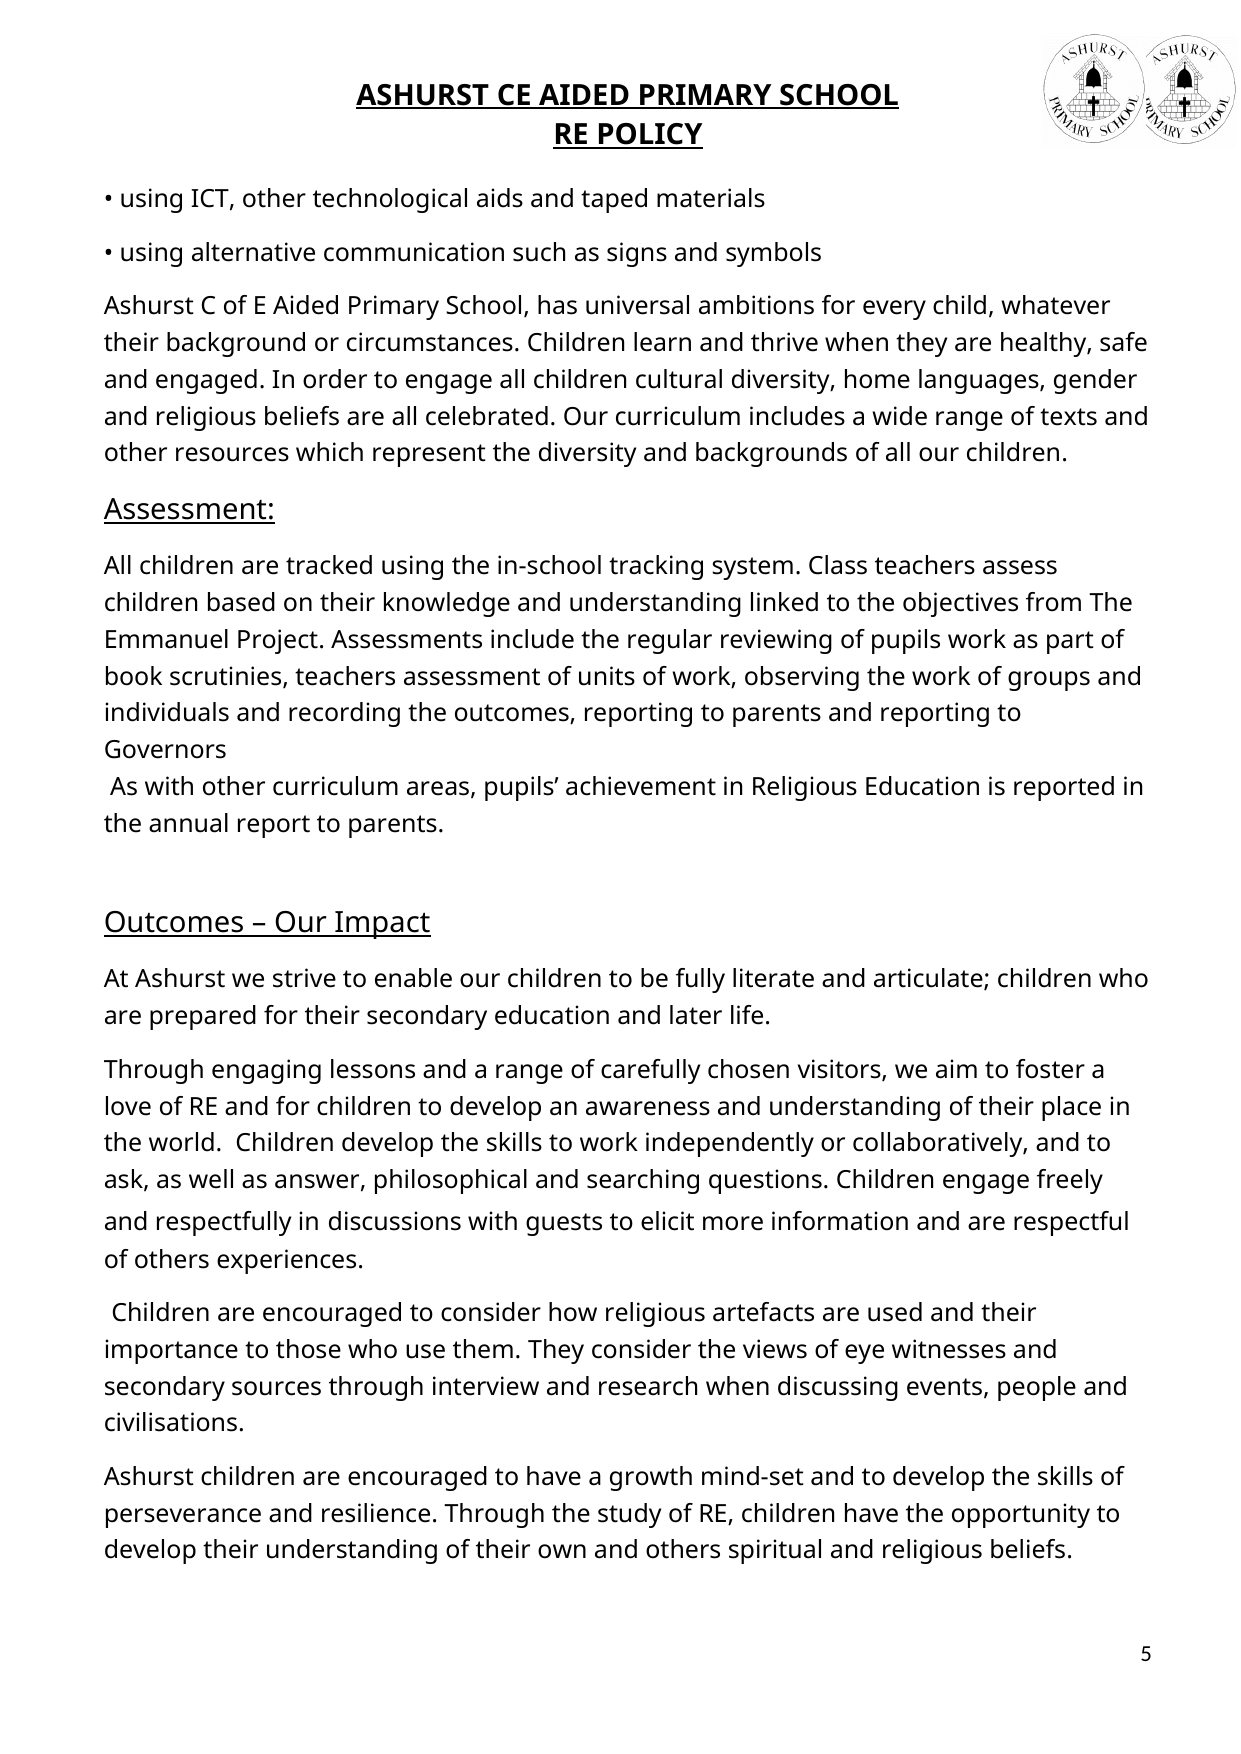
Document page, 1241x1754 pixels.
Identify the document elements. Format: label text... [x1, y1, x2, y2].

text Children are encouraged to consider how religious artefacts are used and their importance to those who use them. They consider the views of eye witnesses and secondary sources through interview and research when discussing events, people and civilisations. [103, 1295, 1152, 1439]
text • using ICT, other technological aids and taped materials [103, 181, 1152, 215]
picture [1039, 32, 1237, 146]
text • using alternative communication such as signs and symbols [103, 234, 1152, 269]
text Outcomes – Our Impact [103, 902, 1152, 941]
text At Ashurst we strive to enable our children to be fully literate and articulate; children who are prepared for their secondary education and later life. [103, 961, 1152, 1032]
text Assessment: [103, 488, 1152, 528]
text Ashurst C of E Aided Primary School, has universal ambitions for every child, whatever their background or circumstances. Children learn and thrive when they are healthy, safe and engaged. In order to engage all children cultural diversity, home languages, gender and religious beliefs are all celebrated. Our curriculum includes a wide range of texts and other resources which represent the diversity and backgrounds of all our children. [103, 288, 1152, 469]
text Through engaging lessons and a range of carefully chosen visitors, we aim to foster a love of RE and for children to develop an awareness and understanding of their place in the world. Children develop the skills to work independently or collaboratively, and to ask, as well as answer, philosophical and searching questions. Children engage freely and respectfully in discussions with guests to elicit more information and are respectful of others experiences. [103, 1051, 1152, 1275]
text Ashurst children are encouraged to have a growth mind-set and to develop the skills of perseverance and resilience. Through the study of RE, children have the opportunity to develop their understanding of their own and others spiritual and religious beliefs. [103, 1458, 1152, 1566]
text All children are tracked using the in-school tracking system. Class teachers assess children based on their knowledge and understanding linked to the objectives from The Emmanuel Project. Assessments include the regular reviewing of pupils work as part of book scrutinies, teachers assessment of units of work, observing the work of groups and individuals and recording the outcomes, reporting to parents and reporting to Governors [103, 548, 1152, 766]
text As with other curriculum areas, pupils’ achievement in Religious Education is reported in the annual report to parents. [103, 769, 1152, 839]
